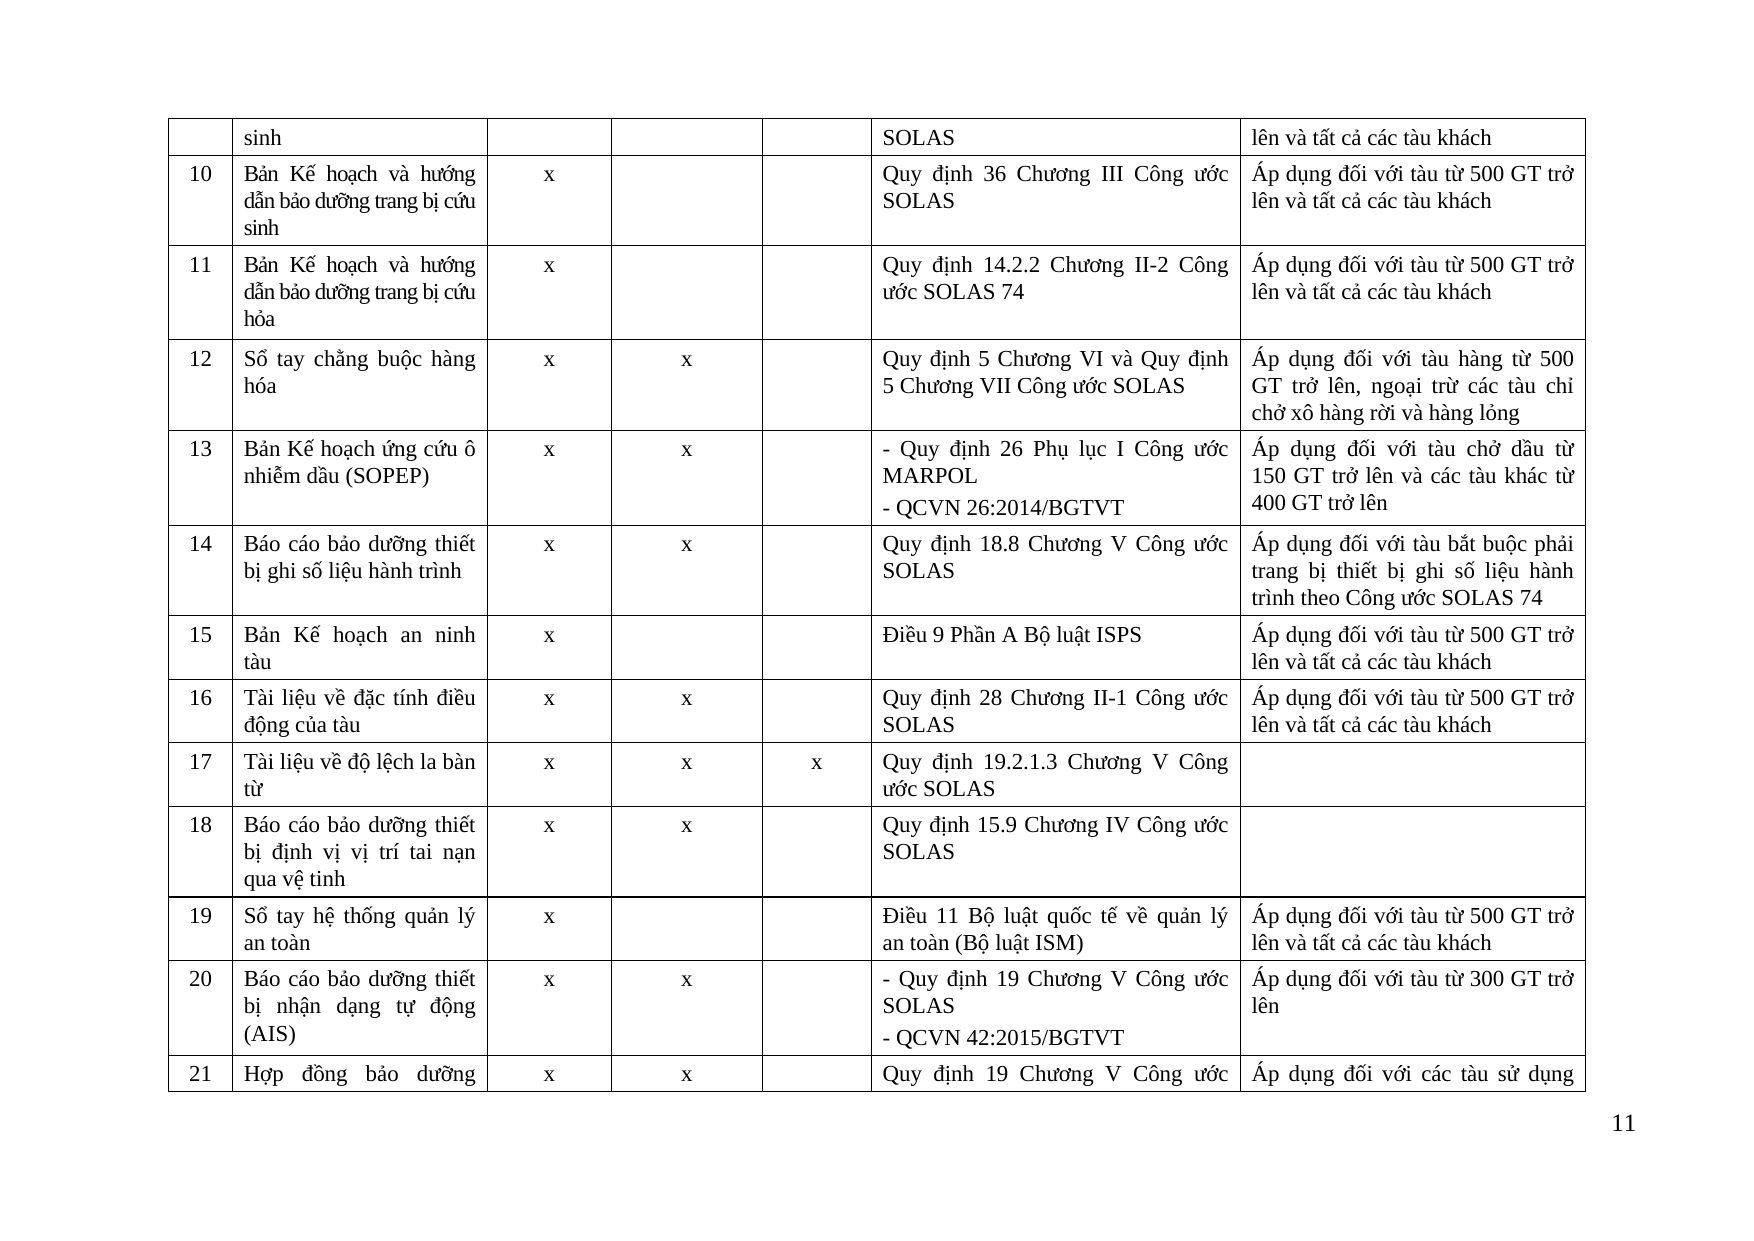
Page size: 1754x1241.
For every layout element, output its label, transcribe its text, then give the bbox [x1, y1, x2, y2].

table_cell 10 [169, 156, 232, 245]
table_cell x [488, 156, 611, 245]
table_cell Quy định 15.9 Chương IV Công ước SOLAS [872, 807, 1240, 896]
table_cell Áp dụng đối với tàu bắt buộc phải trang bị thiết bị ghi số liệu hành trình theo Công ước SOLAS 74 [1241, 526, 1585, 615]
table_cell 20 [169, 961, 232, 1055]
table_cell [612, 246, 762, 339]
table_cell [233, 119, 487, 154]
table_cell 12 [169, 340, 232, 430]
table_cell Điều 9 Phần A Bộ luật ISPS [872, 616, 1240, 679]
table_cell [763, 616, 871, 679]
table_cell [1241, 1056, 1585, 1091]
table_cell - Quy định 26 Phụ lục I Công ước MARPOL - QCVN 26:2014/BGTVT [872, 431, 1240, 524]
table_cell [763, 898, 871, 960]
table_cell 21 [169, 1056, 232, 1091]
table_cell [612, 119, 762, 154]
table_cell x [488, 119, 611, 154]
table_cell x [488, 680, 611, 742]
table_cell x [612, 340, 762, 430]
table_cell x [612, 743, 762, 806]
table_cell Tài liệu về độ lệch la bàn từ [233, 743, 487, 806]
table_cell x [488, 431, 611, 524]
table_cell Điều 11 Bộ luật quốc tế về quản lý an toàn (Bộ luật ISM) [872, 898, 1240, 960]
table_cell 16 [169, 680, 232, 742]
table_cell Áp dụng đối với tàu chở dầu từ 150 GT trở lên và các tàu khác từ 400 GT trở lên [1241, 431, 1585, 524]
table_cell [612, 898, 762, 960]
table_cell 17 [169, 743, 232, 806]
table_cell x [488, 1056, 611, 1091]
table_cell x [612, 961, 762, 1055]
table_cell - Quy định 19 Chương V Công ước SOLAS - QCVN 42:2015/BGTVT [872, 961, 1240, 1055]
table_cell Quy định 5 Chương VI và Quy định 5 Chương VII Công ước SOLAS [872, 340, 1240, 430]
table_cell [763, 156, 871, 245]
table_cell [1241, 807, 1585, 896]
table_cell [763, 807, 871, 896]
table_cell Áp dụng đối với tàu từ 500 GT trở lên và tất cả các tàu khách [1241, 898, 1585, 960]
table_cell x [488, 246, 611, 339]
table_cell Quy định 28 Chương II-1 Công ước SOLAS [872, 680, 1240, 742]
table_cell Bản Kế hoạch ứng cứu ô nhiễm dầu (SOPEP) [233, 431, 487, 524]
table_cell 18 [169, 807, 232, 896]
table_cell [612, 156, 762, 245]
table_cell x [612, 680, 762, 742]
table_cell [872, 1056, 1240, 1091]
table_cell Báo cáo bảo dưỡng thiết bị định vị vị trí tai nạn qua vệ tinh [233, 807, 487, 896]
table_cell x [612, 807, 762, 896]
table_cell Tài liệu về đặc tính điều động của tàu [233, 680, 487, 742]
table_cell x [612, 431, 762, 524]
table_cell 19 [169, 898, 232, 960]
table_cell 14 [169, 526, 232, 615]
table_cell Bản Kế hoạch và hướng dẫn bảo dưỡng trang bị cứu sinh [233, 156, 487, 245]
table_cell Áp dụng đối với tàu từ 500 GT trở lên và tất cả các tàu khách [1241, 680, 1585, 742]
table_cell Quy định 36 Chương III Công ước SOLAS [872, 156, 1240, 245]
table_cell [763, 246, 871, 339]
table_cell Áp dụng đối với tàu từ 500 GT trở lên và tất cả các tàu khách [1241, 616, 1585, 679]
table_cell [1241, 156, 1585, 245]
table_cell [1241, 743, 1585, 806]
table_cell x [488, 961, 611, 1055]
table_cell [763, 340, 871, 430]
table_cell Báo cáo bảo dưỡng thiết bị nhận dạng tự động (AIS) [233, 961, 487, 1055]
table_cell 9 [169, 119, 232, 154]
table_cell Quy định 14.2.2 Chương II-2 Công ước SOLAS 74 [872, 246, 1240, 339]
table_cell [763, 431, 871, 524]
table_cell [612, 616, 762, 679]
table_cell x [488, 807, 611, 896]
table_cell [763, 526, 871, 615]
table_cell Quy định 18.8 Chương V Công ước SOLAS [872, 526, 1240, 615]
table_cell Báo cáo bảo dưỡng thiết bị ghi số liệu hành trình [233, 526, 487, 615]
table_cell Sổ tay chằng buộc hàng hóa [233, 340, 487, 430]
table_cell x [488, 526, 611, 615]
table_cell x [488, 743, 611, 806]
table_cell Áp dụng đối với tàu hàng từ 500 GT trở lên, ngoại trừ các tàu chỉ chở xô hàng rời và hàng lỏng [1241, 340, 1585, 430]
table_cell [763, 1056, 871, 1091]
table_cell [763, 961, 871, 1055]
table_cell 13 [169, 431, 232, 524]
table_cell x [488, 340, 611, 430]
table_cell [872, 119, 1240, 154]
table_cell Bản Kế hoạch và hướng dẫn bảo dưỡng trang bị cứu hỏa [233, 246, 487, 339]
table_cell 15 [169, 616, 232, 679]
table_cell x [612, 526, 762, 615]
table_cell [233, 1056, 487, 1091]
table_cell Sổ tay hệ thống quản lý an toàn [233, 898, 487, 960]
table_cell x [763, 743, 871, 806]
table_cell Áp dụng đối với tàu từ 300 GT trở lên [1241, 961, 1585, 1055]
table_cell Áp dụng đối với tàu từ 500 GT trở lên và tất cả các tàu khách [1241, 246, 1585, 339]
table_cell Bản Kế hoạch an ninh tàu [233, 616, 487, 679]
table_cell 11 [169, 246, 232, 339]
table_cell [1241, 119, 1585, 154]
table_cell x [488, 616, 611, 679]
table_cell [763, 119, 871, 154]
table_cell x [612, 1056, 762, 1091]
table_cell x [488, 898, 611, 960]
table_cell Quy định 19.2.1.3 Chương V Công ước SOLAS [872, 743, 1240, 806]
table_cell [763, 680, 871, 742]
